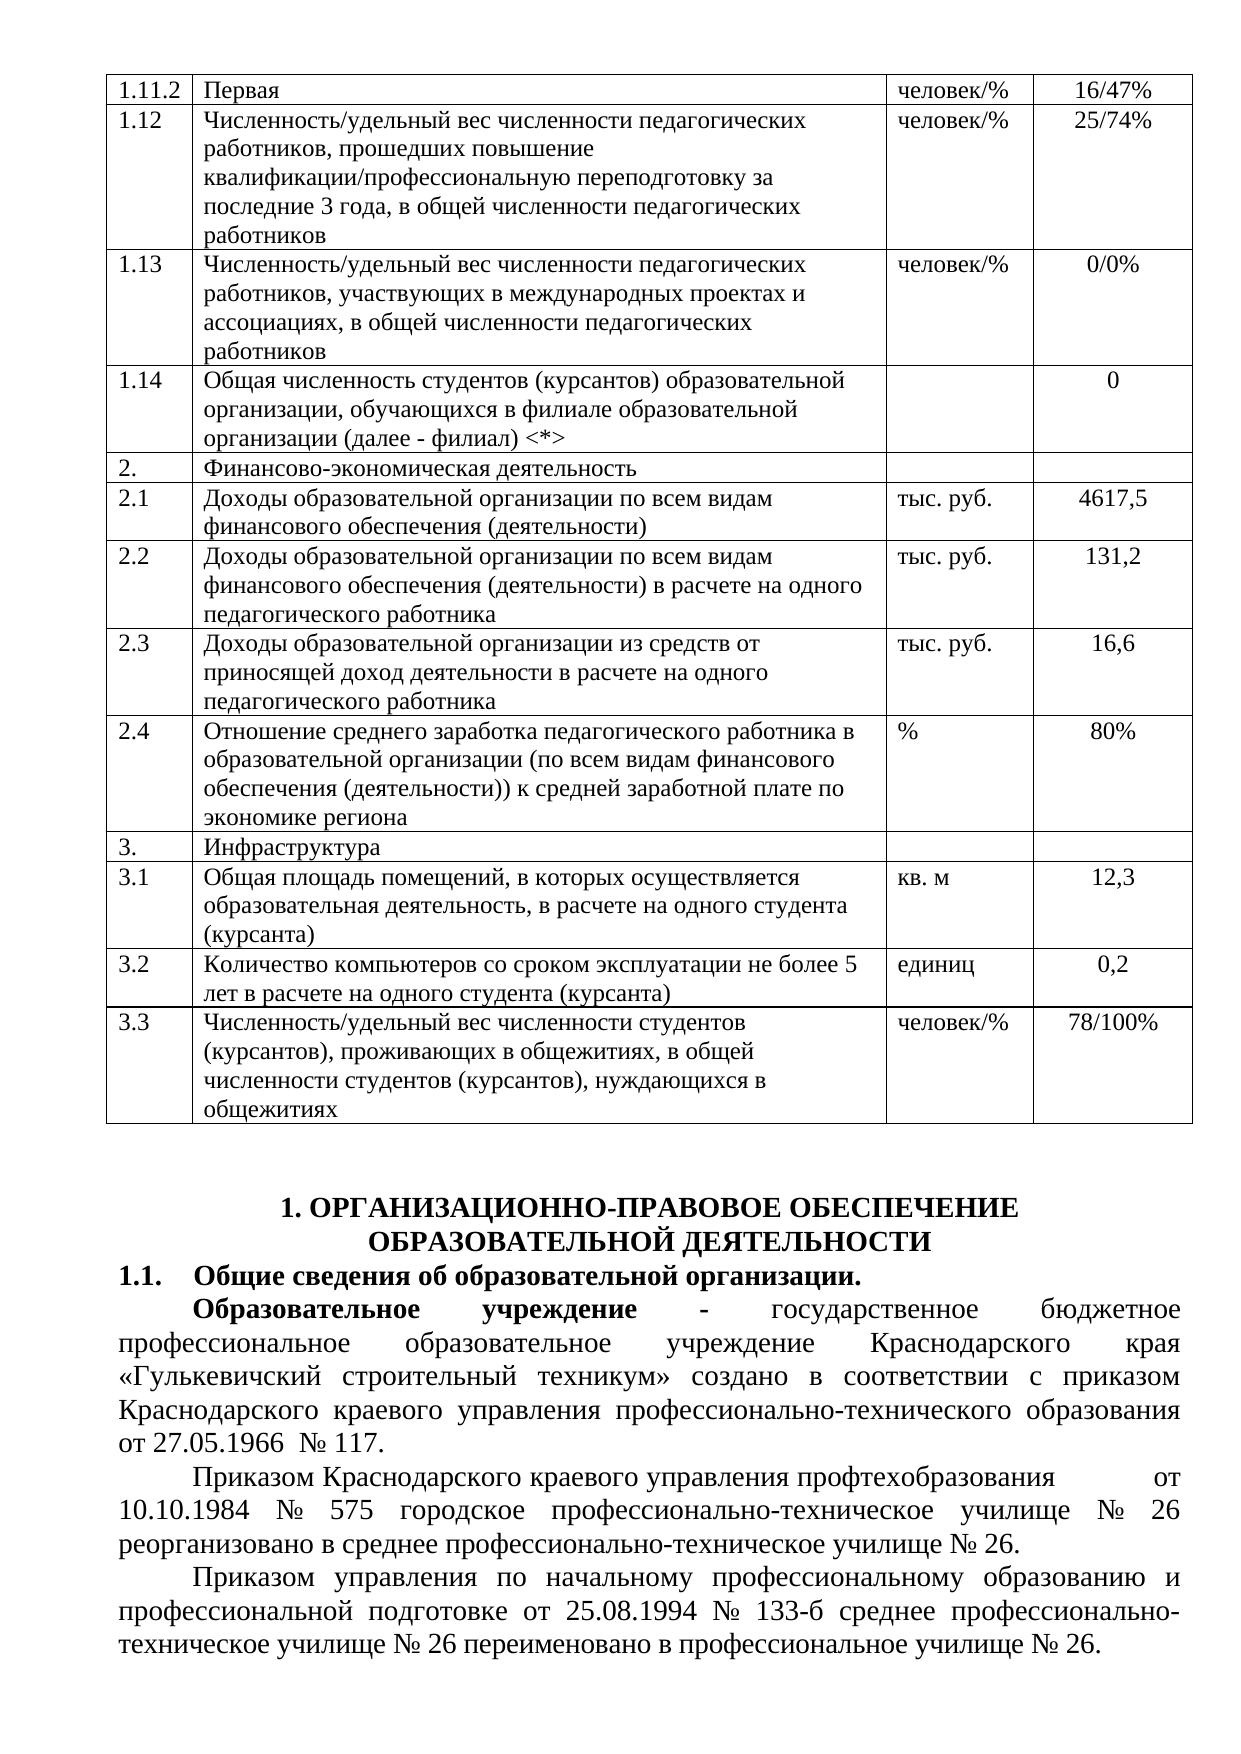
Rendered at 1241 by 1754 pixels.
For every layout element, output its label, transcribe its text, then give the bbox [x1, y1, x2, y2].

table_cell Доходы образовательной организации по всем видам финансового обеспечения (деятельности) [193, 483, 886, 540]
table_cell 3.3 [107, 1008, 192, 1122]
table_cell тыс. руб. [887, 483, 1033, 540]
table_cell 3. [107, 832, 192, 861]
table_cell 2.2 [107, 541, 192, 627]
table_cell Первая [193, 75, 886, 104]
table_cell [1034, 453, 1192, 482]
table_cell тыс. руб. [887, 541, 1033, 627]
table_cell 4617,5 [1034, 483, 1192, 540]
table_cell [1034, 832, 1192, 861]
text Приказом управления по начальному профессиональному образованию и профессиональной подготовке от 25.08.1994 № 133-б среднее профессионально-техническое училище № 26 переименовано в профессиональное училище № 26. [118, 1559, 1181, 1660]
table_cell 1.11.2 [107, 75, 192, 104]
table_cell единиц [887, 949, 1033, 1006]
table_cell Доходы образовательной организации по всем видам финансового обеспечения (деятельности) в расчете на одного педагогического работника [193, 541, 886, 627]
table_cell 2.1 [107, 483, 192, 540]
list Общие сведения об образовательной организации. [118, 1258, 1181, 1291]
table_cell 80% [1034, 716, 1192, 831]
table_cell Численность/удельный вес численности педагогических работников, прошедших повышение квалификации/профессиональную переподготовку за последние 3 года, в общей численности педагогических работников [193, 105, 886, 248]
table_cell Инфраструктура [193, 832, 886, 861]
table_cell 0,2 [1034, 949, 1192, 1006]
table_cell 1.12 [107, 105, 192, 248]
table_cell человек/% [887, 75, 1033, 104]
table_cell 16,6 [1034, 629, 1192, 715]
table_cell [887, 832, 1033, 861]
table_cell 2.4 [107, 716, 192, 831]
table_cell Доходы образовательной организации из средств от приносящей доход деятельности в расчете на одного педагогического работника [193, 629, 886, 715]
table_cell 1.14 [107, 366, 192, 452]
table_cell Численность/удельный вес численности студентов (курсантов), проживающих в общежитиях, в общей численности студентов (курсантов), нуждающихся в общежитиях [193, 1008, 886, 1122]
table_cell 78/100% [1034, 1008, 1192, 1122]
text 1. ОРГАНИЗАЦИОННО-ПРАВОВОЕ ОБЕСПЕЧЕНИЕ [118, 1191, 1181, 1224]
table_cell Отношение среднего заработка педагогического работника в образовательной организации (по всем видам финансового обеспечения (деятельности)) к средней заработной плате по экономике региона [193, 716, 886, 831]
table_cell человек/% [887, 105, 1033, 248]
text Образовательное учреждение - государственное бюджетное профессиональное образовательное учреждение Краснодарского края «Гулькевичский строительный техникум» создано в соответствии с приказом Краснодарского краевого управления профессионально-технического образования от 27.05.1966 № 117. [118, 1291, 1181, 1459]
table_cell 0/0% [1034, 250, 1192, 364]
table_cell 16/47% [1034, 75, 1192, 104]
table_cell 131,2 [1034, 541, 1192, 627]
table_cell человек/% [887, 250, 1033, 364]
table_cell % [887, 716, 1033, 831]
table_cell человек/% [887, 1008, 1033, 1122]
table_cell Финансово-экономическая деятельность [193, 453, 886, 482]
table_cell [887, 453, 1033, 482]
table_cell 0 [1034, 366, 1192, 452]
table_cell Количество компьютеров со сроком эксплуатации не более 5 лет в расчете на одного студента (курсанта) [193, 949, 886, 1006]
table_cell 2.3 [107, 629, 192, 715]
table_cell 3.1 [107, 862, 192, 948]
table_cell тыс. руб. [887, 629, 1033, 715]
table_cell 25/74% [1034, 105, 1192, 248]
table_cell Общая площадь помещений, в которых осуществляется образовательная деятельность, в расчете на одного студента (курсанта) [193, 862, 886, 948]
text Приказом Краснодарского краевого управления профтехобразования от 10.10.1984 № 575 городское профессионально-техническое училище № 26 реорганизовано в среднее профессионально-техническое училище № 26. [118, 1459, 1181, 1559]
table_cell 2. [107, 453, 192, 482]
table_cell кв. м [887, 862, 1033, 948]
table_cell 12,3 [1034, 862, 1192, 948]
table_cell [887, 366, 1033, 452]
table_cell Общая численность студентов (курсантов) образовательной организации, обучающихся в филиале образовательной организации (далее - филиал) <*> [193, 366, 886, 452]
text ОБРАЗОВАТЕЛЬНОЙ ДЕЯТЕЛЬНОСТИ [118, 1224, 1181, 1258]
table_cell 3.2 [107, 949, 192, 1006]
table_cell Численность/удельный вес численности педагогических работников, участвующих в международных проектах и ассоциациях, в общей численности педагогических работников [193, 250, 886, 364]
table_cell 1.13 [107, 250, 192, 364]
